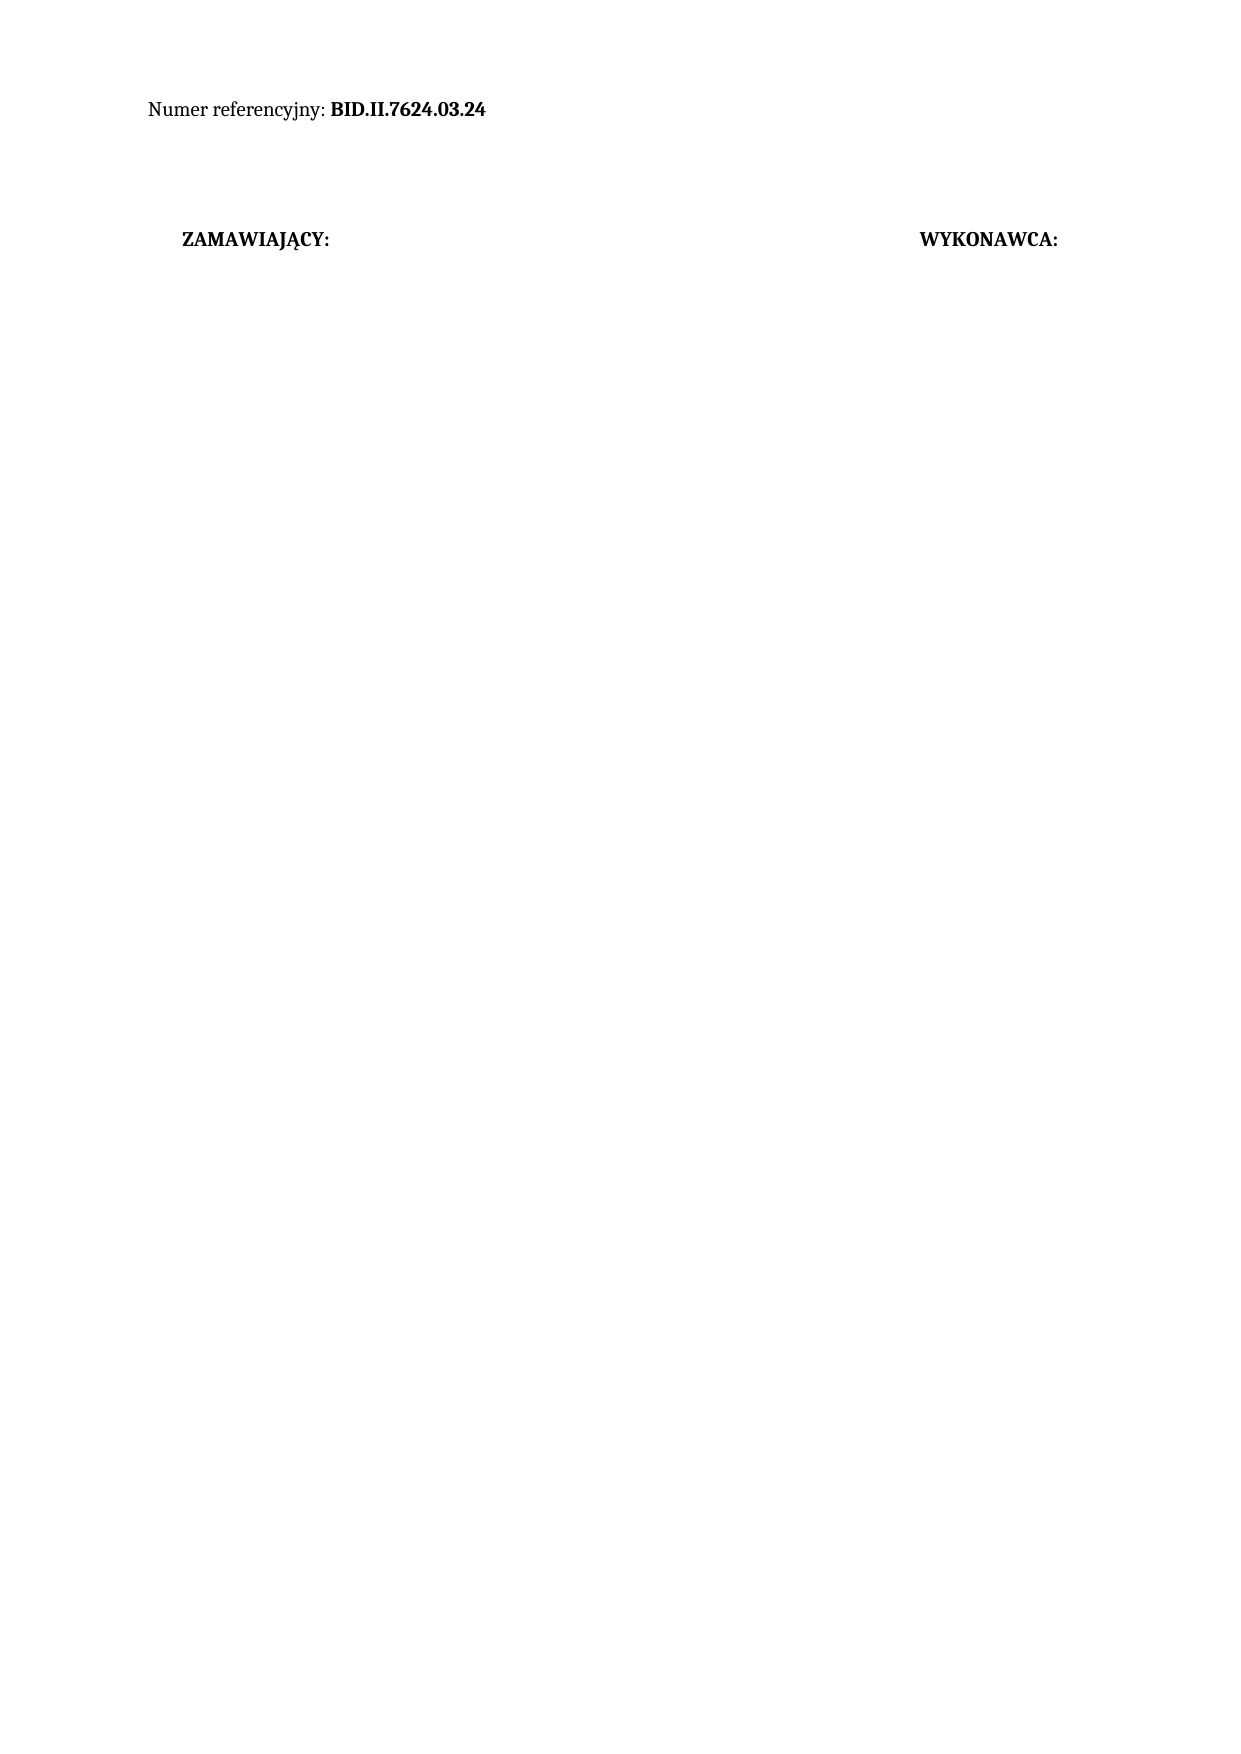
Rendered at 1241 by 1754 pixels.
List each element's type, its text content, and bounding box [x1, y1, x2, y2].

text ZAMAWIAJĄCY: WYKONAWCA: [148, 228, 1093, 252]
